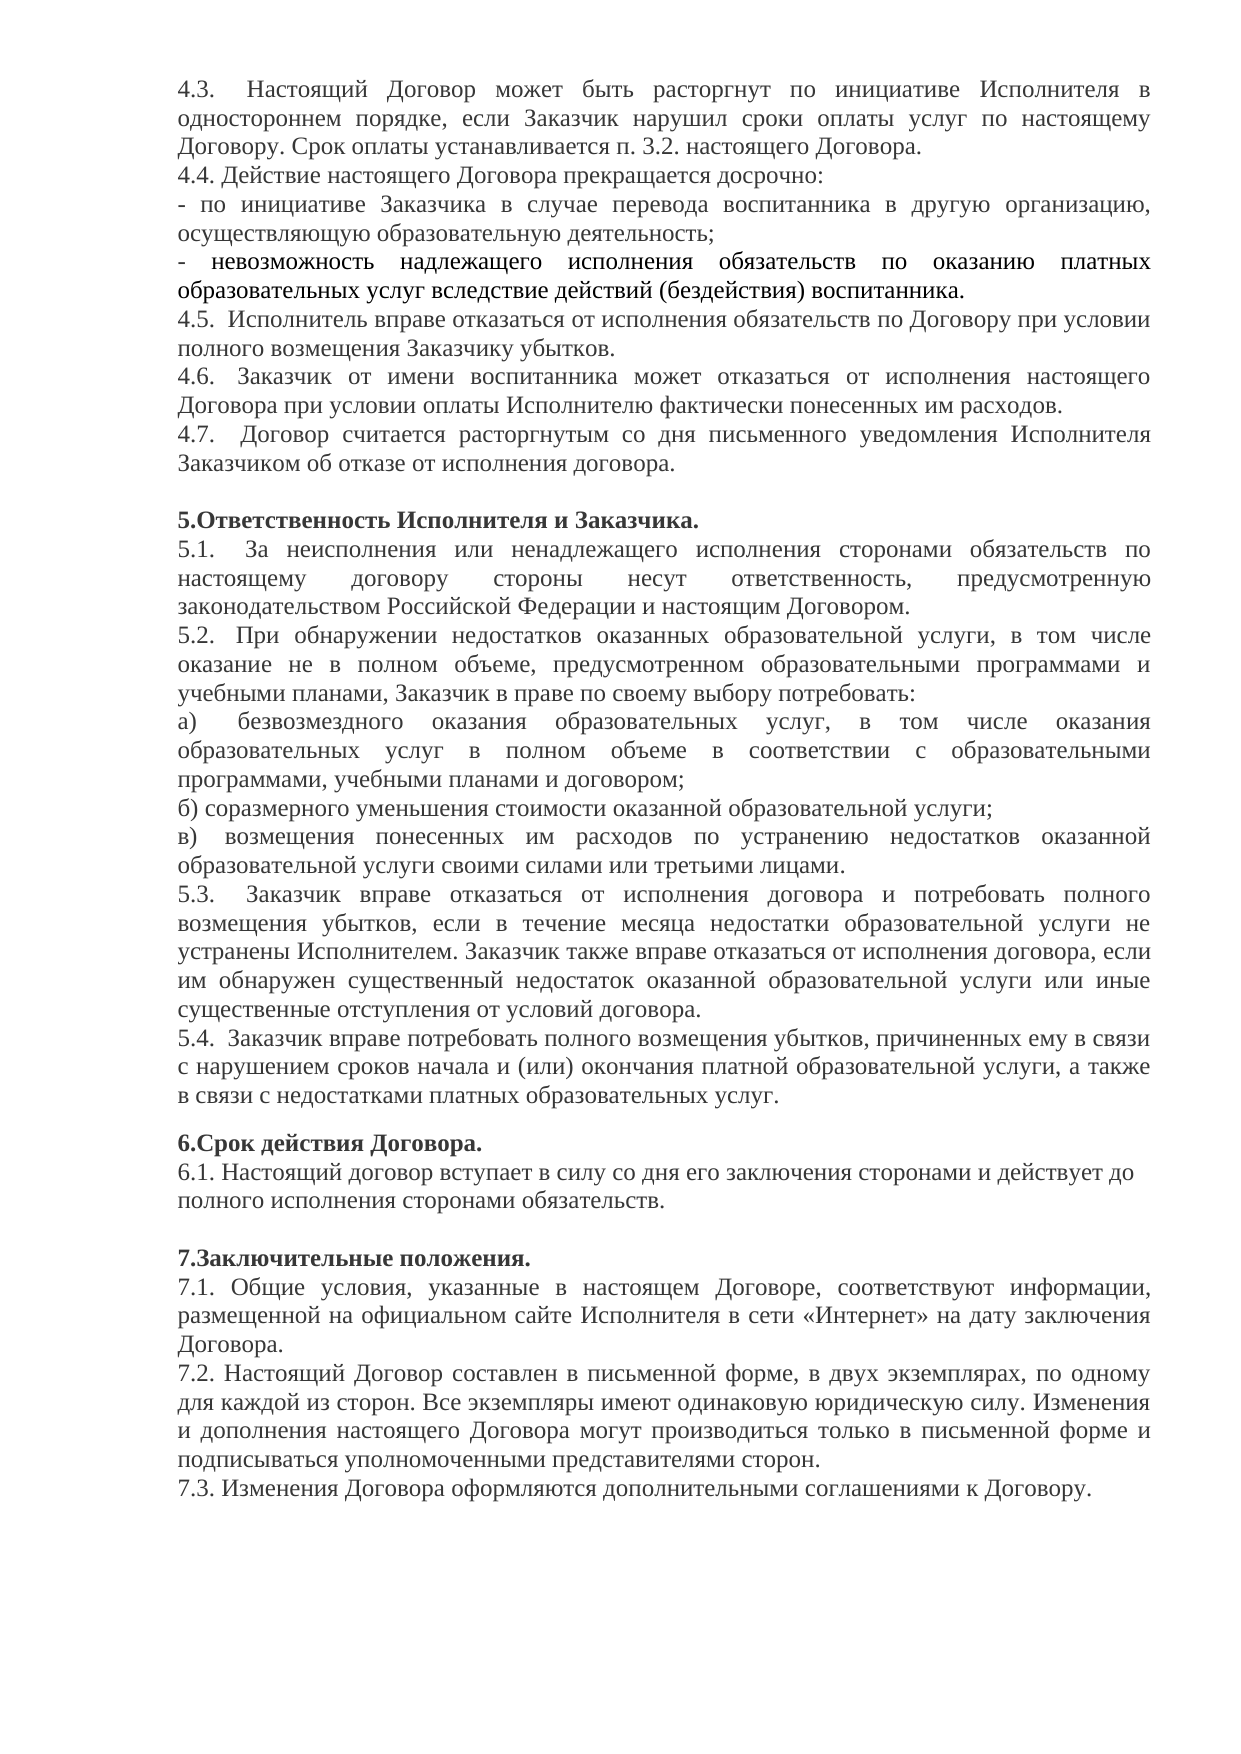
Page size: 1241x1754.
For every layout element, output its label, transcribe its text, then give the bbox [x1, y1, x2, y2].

text 6.1. Настоящий договор вступает в силу со дня его заключения сторонами и действует до полного исполнения сторонами обязательств. [177, 1157, 1152, 1214]
text - невозможность надлежащего исполнения обязательств по оказанию платных образовательных услуг вследствие действий (бездействия) воспитанника. [177, 246, 1152, 304]
text 4.7. Договор считается расторгнутым со дня письменного уведомления Исполнителя Заказчиком об отказе от исполнения договора. [177, 419, 1152, 476]
text 5.Ответственность Исполнителя и Заказчика. [177, 505, 1152, 534]
text в) возмещения понесенных им расходов по устранению недостатков оказанной образовательной услуги своими силами или третьими лицами. [177, 821, 1152, 879]
text а) безвозмездного оказания образовательных услуг, в том числе оказания образовательных услуг в полном объеме в соответствии с образовательными программами, учебными планами и договором; [177, 706, 1152, 793]
text 7.2. Настоящий Договор составлен в письменной форме, в двух экземплярах, по одному для каждой из сторон. Все экземпляры имеют одинаковую юридическую силу. Изменения и дополнения настоящего Договора могут производиться только в письменной форме и подписываться уполномоченными представителями сторон. [177, 1358, 1152, 1473]
text - по инициативе Заказчика в случае перевода воспитанника в другую организацию, осуществляющую образовательную деятельность; [177, 189, 1152, 246]
text 4.4. Действие настоящего Договора прекращается досрочно: [177, 160, 1152, 189]
text 4.5. Исполнитель вправе отказаться от исполнения обязательств по Договору при условии полного возмещения Заказчику убытков. [177, 304, 1152, 361]
text 7.3. Изменения Договора оформляются дополнительными соглашениями к Договору. [177, 1473, 1152, 1502]
text 4.6. Заказчик от имени воспитанника может отказаться от исполнения настоящего Договора при условии оплаты Исполнителю фактически понесенных им расходов. [177, 361, 1152, 419]
text 5.3. Заказчик вправе отказаться от исполнения договора и потребовать полного возмещения убытков, если в течение месяца недостатки образовательной услуги не устранены Исполнителем. Заказчик также вправе отказаться от исполнения договора, если им обнаружен существенный недостаток оказанной образовательной услуги или иные существенные отступления от условий договора. [177, 879, 1152, 1023]
text 4.3. Настоящий Договор может быть расторгнут по инициативе Исполнителя в одностороннем порядке, если Заказчик нарушил сроки оплаты услуг по настоящему Договору. Срок оплаты устанавливается п. 3.2. настоящего Договора. [177, 74, 1152, 160]
text 7.Заключительные положения. [177, 1243, 1152, 1272]
text 5.1. За неисполнения или ненадлежащего исполнения сторонами обязательств по настоящему договору стороны несут ответственность, предусмотренную законодательством Российской Федерации и настоящим Договором. [177, 534, 1152, 620]
text 5.4. Заказчик вправе потребовать полного возмещения убытков, причиненных ему в связи с нарушением сроков начала и (или) окончания платной образовательной услуги, а также в связи с недостатками платных образовательных услуг. [177, 1023, 1152, 1109]
text 6.Срок действия Договора. [177, 1128, 1152, 1157]
text 5.2. При обнаружении недостатков оказанных образовательной услуги, в том числе оказание не в полном объеме, предусмотренном образовательными программами и учебными планами, Заказчик в праве по своему выбору потребовать: [177, 620, 1152, 706]
text б) соразмерного уменьшения стоимости оказанной образовательной услуги; [177, 793, 1152, 821]
text 7.1. Общие условия, указанные в настоящем Договоре, соответствуют информации, размещенной на официальном сайте Исполнителя в сети «Интернет» на дату заключения Договора. [177, 1272, 1152, 1358]
